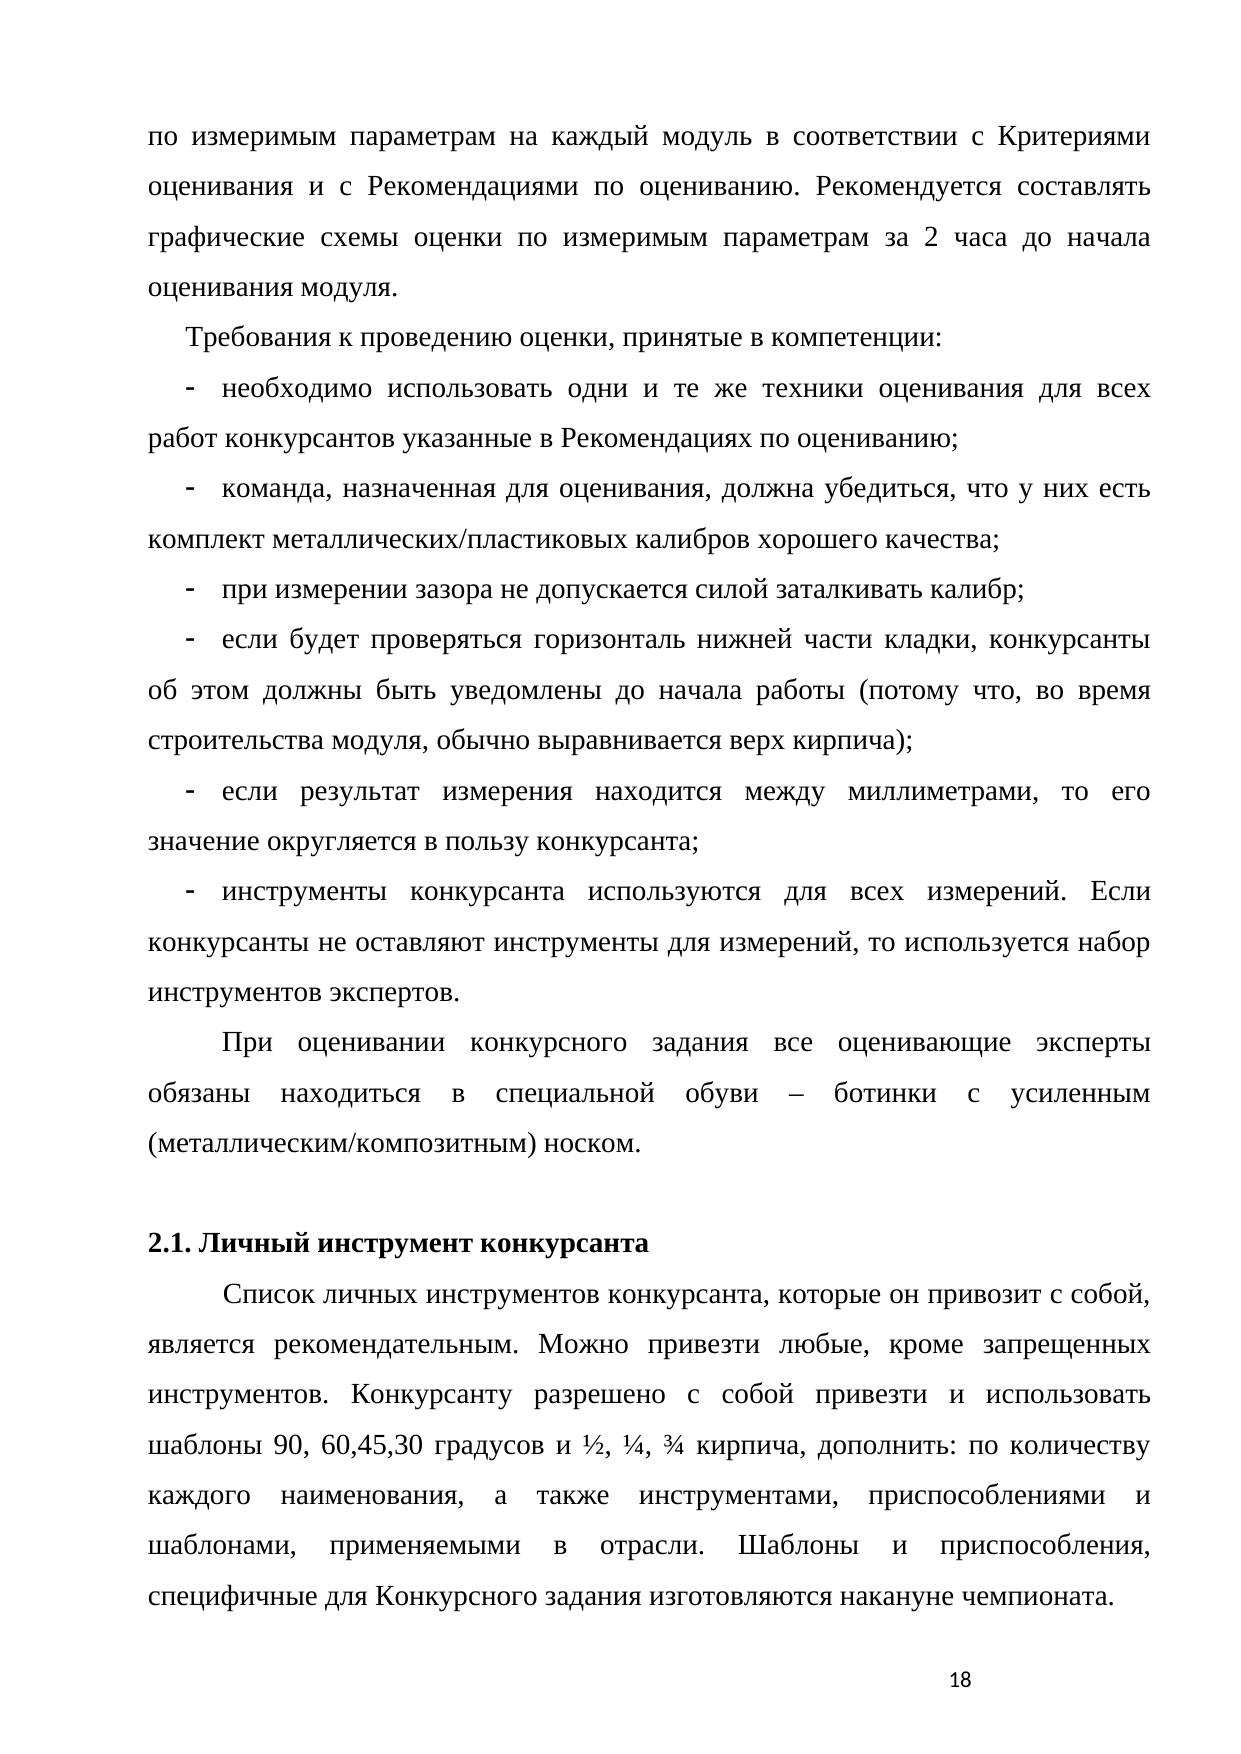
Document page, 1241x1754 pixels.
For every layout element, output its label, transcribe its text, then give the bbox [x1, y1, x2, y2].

list необходимо использовать одни и те же техники оценивания для всех работ конкурсантов указанные в Рекомендациях по оцениванию; [148, 370, 1152, 454]
list инструменты конкурсанта используются для всех измерений. Если конкурсанты не оставляют инструменты для измерений, то используется набор инструментов экспертов. [148, 873, 1152, 1008]
text Список личных инструментов конкурсанта, которые он привозит с собой, является рекомендательным. Можно привезти любые, кроме запрещенных инструментов. Конкурсанту разрешено с собой привезти и использовать шаблоны 90, 60,45,30 градусов и ½, ¼, ¾ кирпича, дополнить: по количеству каждого наименования, а также инструментами, приспособлениями и шаблонами, применяемыми в отрасли. Шаблоны и приспособления, специфичные для Конкурсного задания изготовляются накануне чемпионата. [148, 1276, 1152, 1611]
list при измерении зазора не допускается силой заталкивать калибр; [148, 571, 1152, 605]
list если будет проверяться горизонталь нижней части кладки, конкурсанты об этом должны быть уведомлены до начала работы (потому что, во время строительства модуля, обычно выравнивается верх кирпича); [148, 622, 1152, 756]
text Требования к проведению оценки, принятые в компетенции: [148, 319, 1152, 353]
text 2.1. Личный инструмент конкурсанта [148, 1226, 1152, 1259]
list если результат измерения находится между миллиметрами, то его значение округляется в пользу конкурсанта; [148, 773, 1152, 857]
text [148, 118, 1152, 303]
text При оценивании конкурсного задания все оценивающие эксперты обязаны находиться в специальной обуви – ботинки с усиленным (металлическим/композитным) носком. [148, 1024, 1152, 1158]
list команда, назначенная для оценивания, должна убедиться, что у них есть комплект металлических/пластиковых калибров хорошего качества; [148, 470, 1152, 554]
